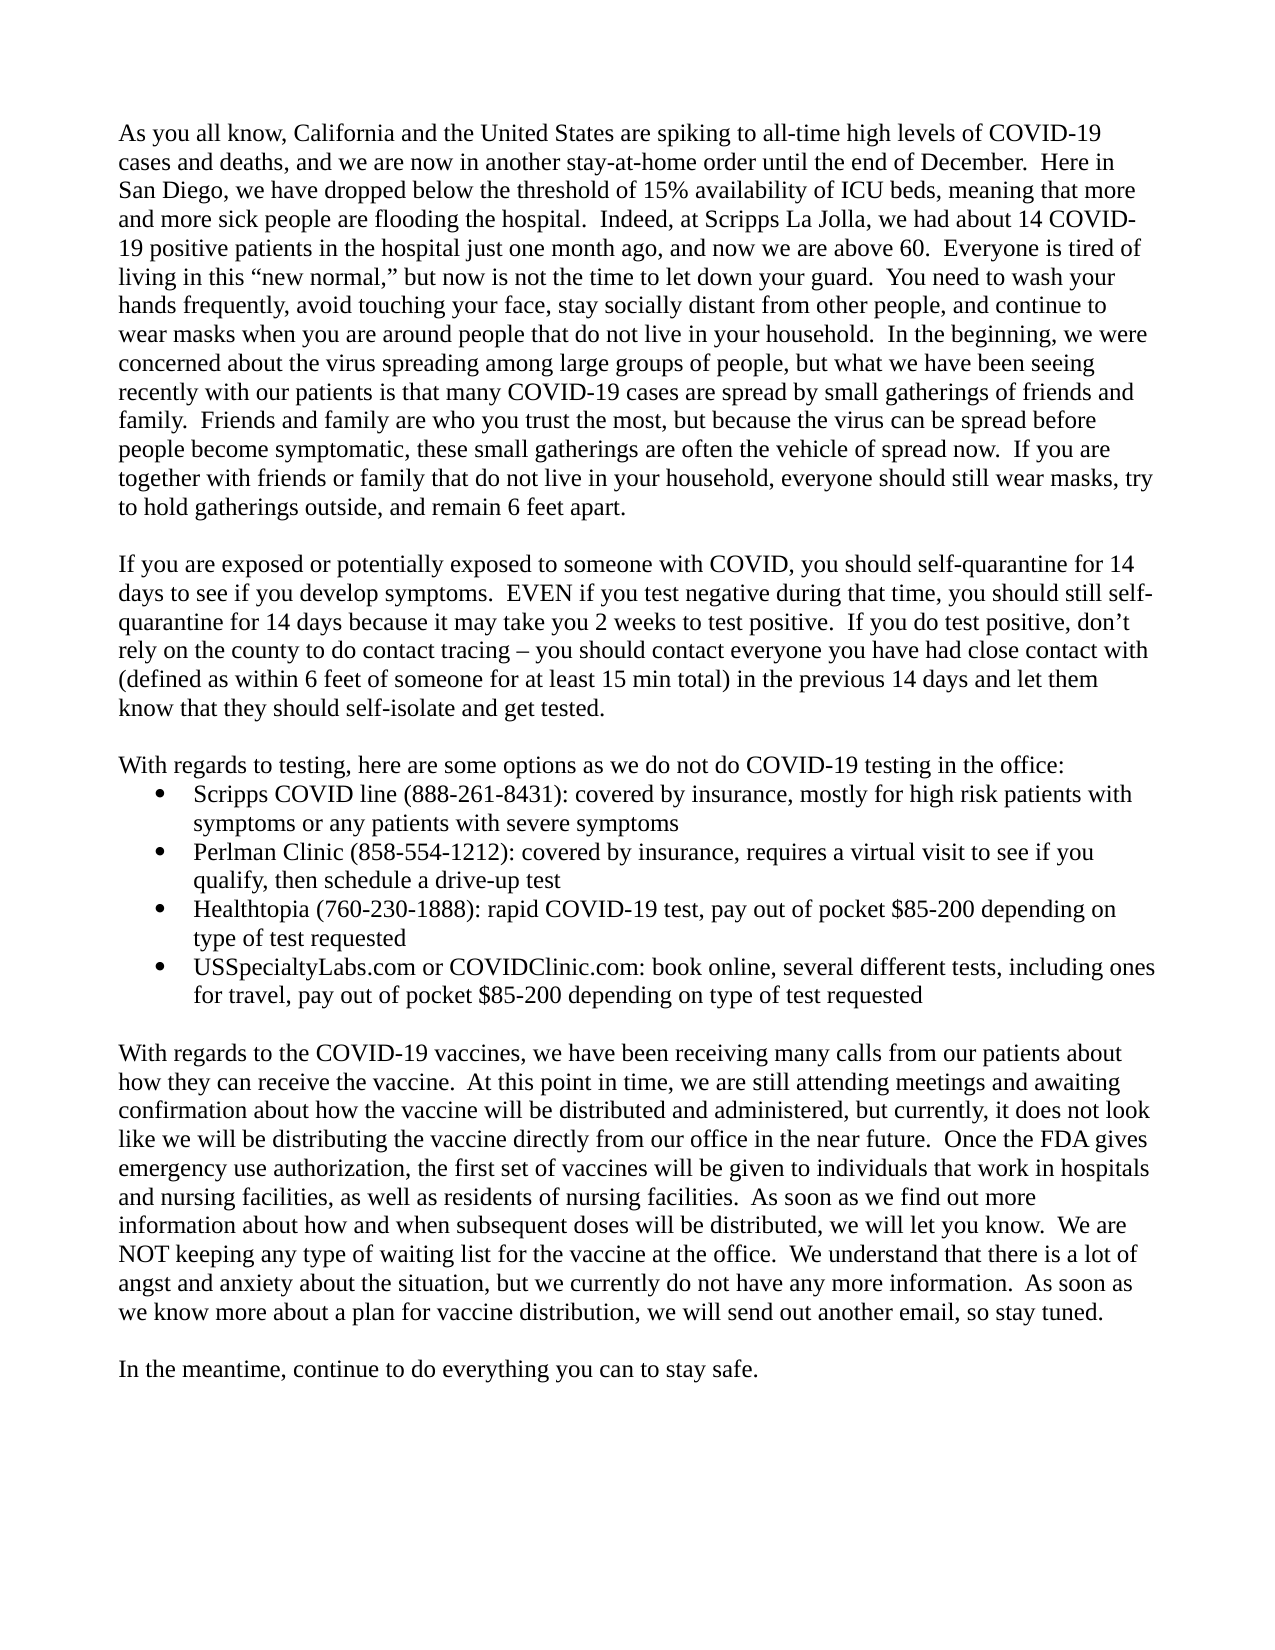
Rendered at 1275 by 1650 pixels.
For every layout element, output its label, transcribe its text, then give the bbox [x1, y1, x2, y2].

list Scripps COVID line (888-261-8431): covered by insurance, mostly for high risk patients with symptoms or any patients with severe symptoms [156, 779, 1157, 837]
text With regards to the COVID-19 vaccines, we have been receiving many calls from our patients about how they can receive the vaccine. At this point in time, we are still attending meetings and awaiting confirmation about how the vaccine will be distributed and administered, but currently, it does not look like we will be distributing the vaccine directly from our office in the near future. Once the FDA gives emergency use authorization, the first set of vaccines will be given to individuals that work in hospitals and nursing facilities, as well as residents of nursing facilities. As soon as we find out more information about how and when subsequent doses will be distributed, we will let you know. We are NOT keeping any type of waiting list for the vaccine at the office. We understand that there is a lot of angst and anxiety about the situation, but we currently do not have any more information. As soon as we know more about a plan for vaccine distribution, we will send out another email, so stay tuned. [118, 1038, 1157, 1326]
text If you are exposed or potentially exposed to someone with COVID, you should self-quarantine for 14 days to see if you develop symptoms. EVEN if you test negative during that time, you should still self-quarantine for 14 days because it may take you 2 weeks to test positive. If you do test positive, don’t rely on the county to do contact tracing – you should contact everyone you have had close contact with (defined as within 6 feet of someone for at least 15 min total) in the previous 14 days and let them know that they should self-isolate and get tested. [118, 549, 1157, 722]
list Perlman Clinic (858-554-1212): covered by insurance, requires a virtual visit to see if you qualify, then schedule a drive-up test [156, 837, 1157, 894]
list USSpecialtyLabs.com or COVIDClinic.com: book online, several different tests, including ones for travel, pay out of pocket $85-200 depending on type of test requested [156, 952, 1157, 1009]
text In the meantime, continue to do everything you can to stay safe. [118, 1354, 1157, 1383]
list Healthtopia (760-230-1888): rapid COVID-19 test, pay out of pocket $85-200 depending on type of test requested [156, 894, 1157, 952]
text With regards to testing, here are some options as we do not do COVID-19 testing in the office: [118, 751, 1157, 779]
text As you all know, California and the United States are spiking to all-time high levels of COVID-19 cases and deaths, and we are now in another stay-at-home order until the end of December. Here in San Diego, we have dropped below the threshold of 15% availability of ICU beds, meaning that more and more sick people are flooding the hospital. Indeed, at Scripps La Jolla, we had about 14 COVID-19 positive patients in the hospital just one month ago, and now we are above 60. Everyone is tired of living in this “new normal,” but now is not the time to let down your guard. You need to wash your hands frequently, avoid touching your face, stay socially distant from other people, and continue to wear masks when you are around people that do not live in your household. In the beginning, we were concerned about the virus spreading among large groups of people, but what we have been seeing recently with our patients is that many COVID-19 cases are spread by small gatherings of friends and family. Friends and family are who you trust the most, but because the virus can be spread before people become symptomatic, these small gatherings are often the vehicle of spread now. If you are together with friends or family that do not live in your household, everyone should still wear masks, try to hold gatherings outside, and remain 6 feet apart. [118, 118, 1157, 521]
